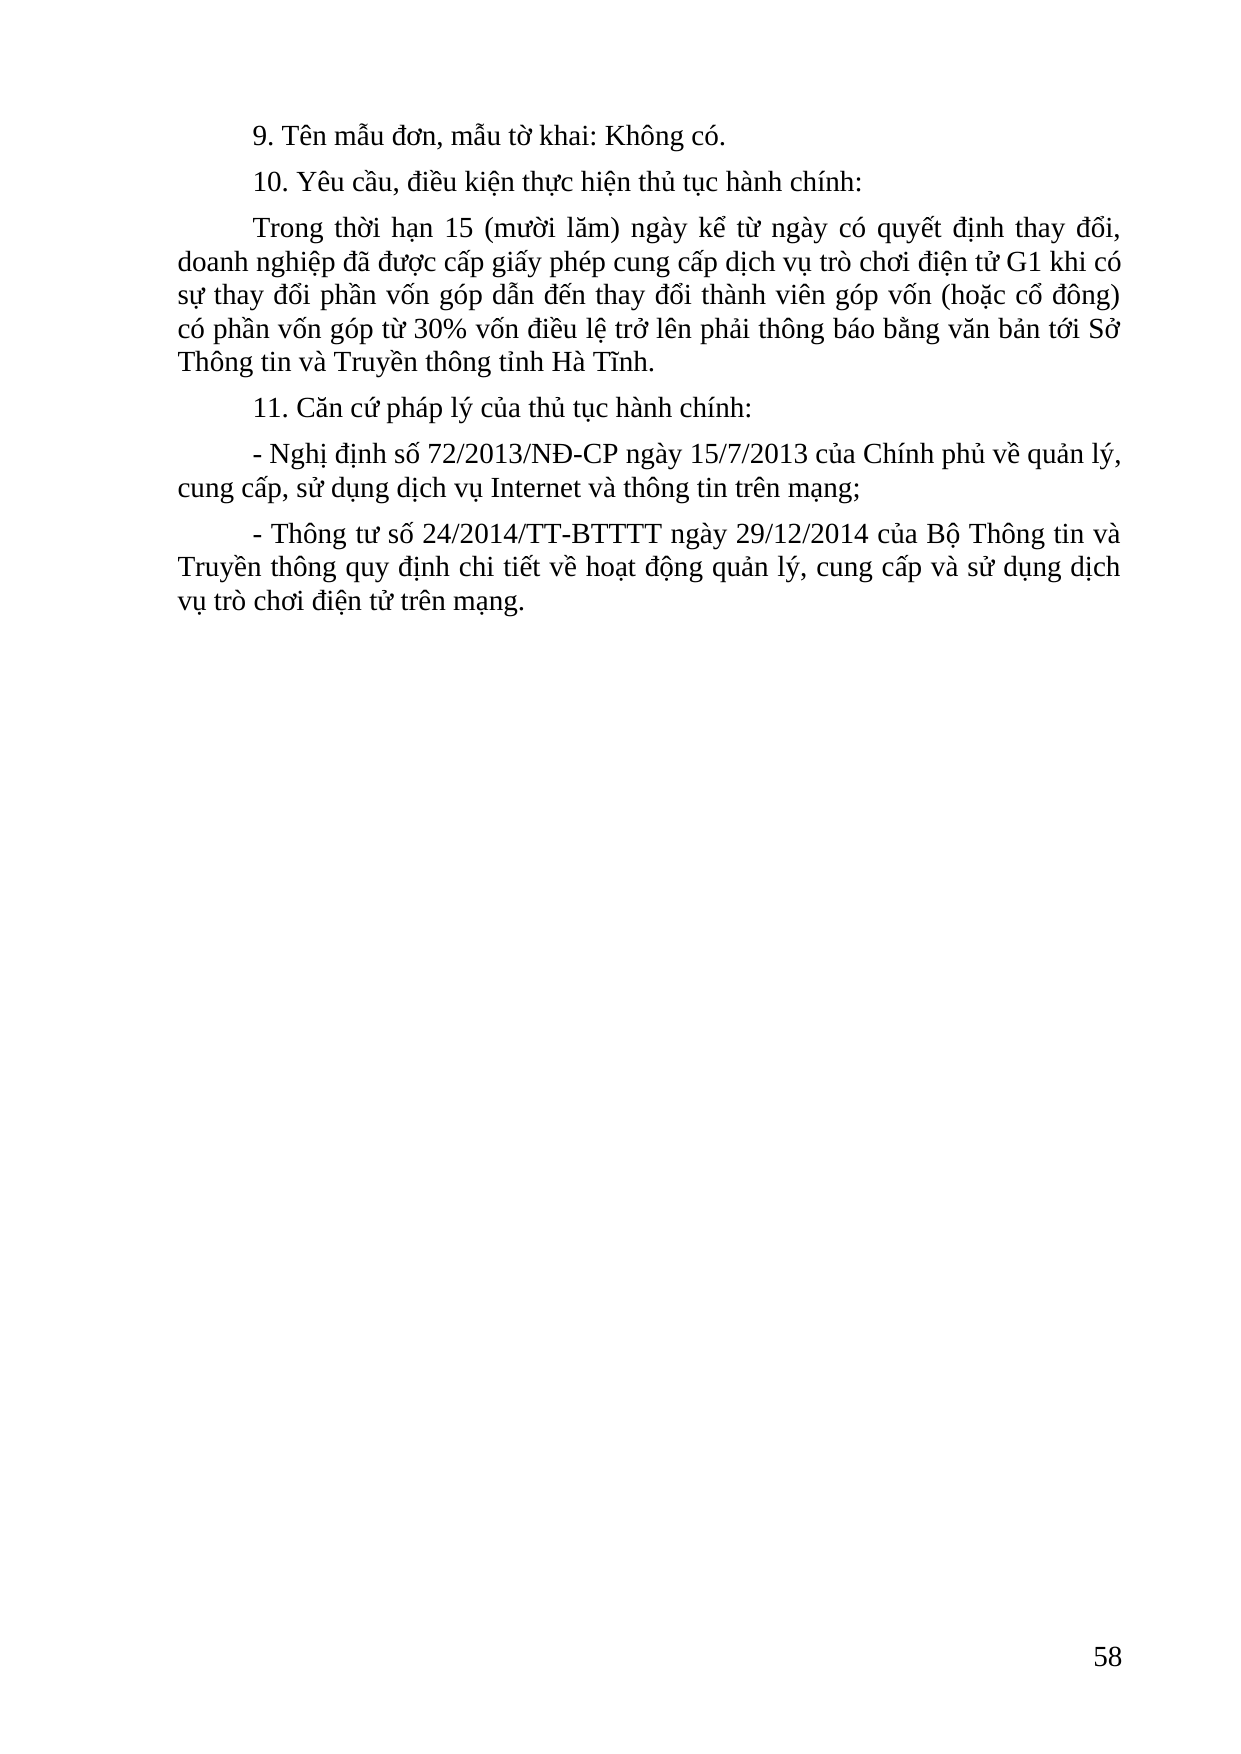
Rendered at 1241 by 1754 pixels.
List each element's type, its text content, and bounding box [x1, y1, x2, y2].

text - Thông tư số 24/2014/TT-BTTTT ngày 29/12/2014 của Bộ Thông tin và Truyền thông quy định chi tiết về hoạt động quản lý, cung cấp và sử dụng dịch vụ trò chơi điện tử trên mạng. [177, 516, 1122, 617]
text Trong thời hạn 15 (mười lăm) ngày kể từ ngày có quyết định thay đổi, doanh nghiệp đã được cấp giấy phép cung cấp dịch vụ trò chơi điện tử G1 khi có sự thay đổi phần vốn góp dẫn đến thay đổi thành viên góp vốn (hoặc cổ đông) có phần vốn góp từ 30% vốn điều lệ trở lên phải thông báo bằng văn bản tới Sở Thông tin và Truyền thông tỉnh Hà Tĩnh. [177, 210, 1122, 378]
text - Nghị định số 72/2013/NĐ-CP ngày 15/7/2013 của Chính phủ về quản lý, cung cấp, sử dụng dịch vụ Internet và thông tin trên mạng; [177, 436, 1122, 503]
text 10. Yêu cầu, điều kiện thực hiện thủ tục hành chính: [177, 164, 1122, 198]
text 11. Căn cứ pháp lý của thủ tục hành chính: [177, 390, 1122, 424]
text 9. Tên mẫu đơn, mẫu tờ khai: Không có. [177, 118, 1122, 152]
